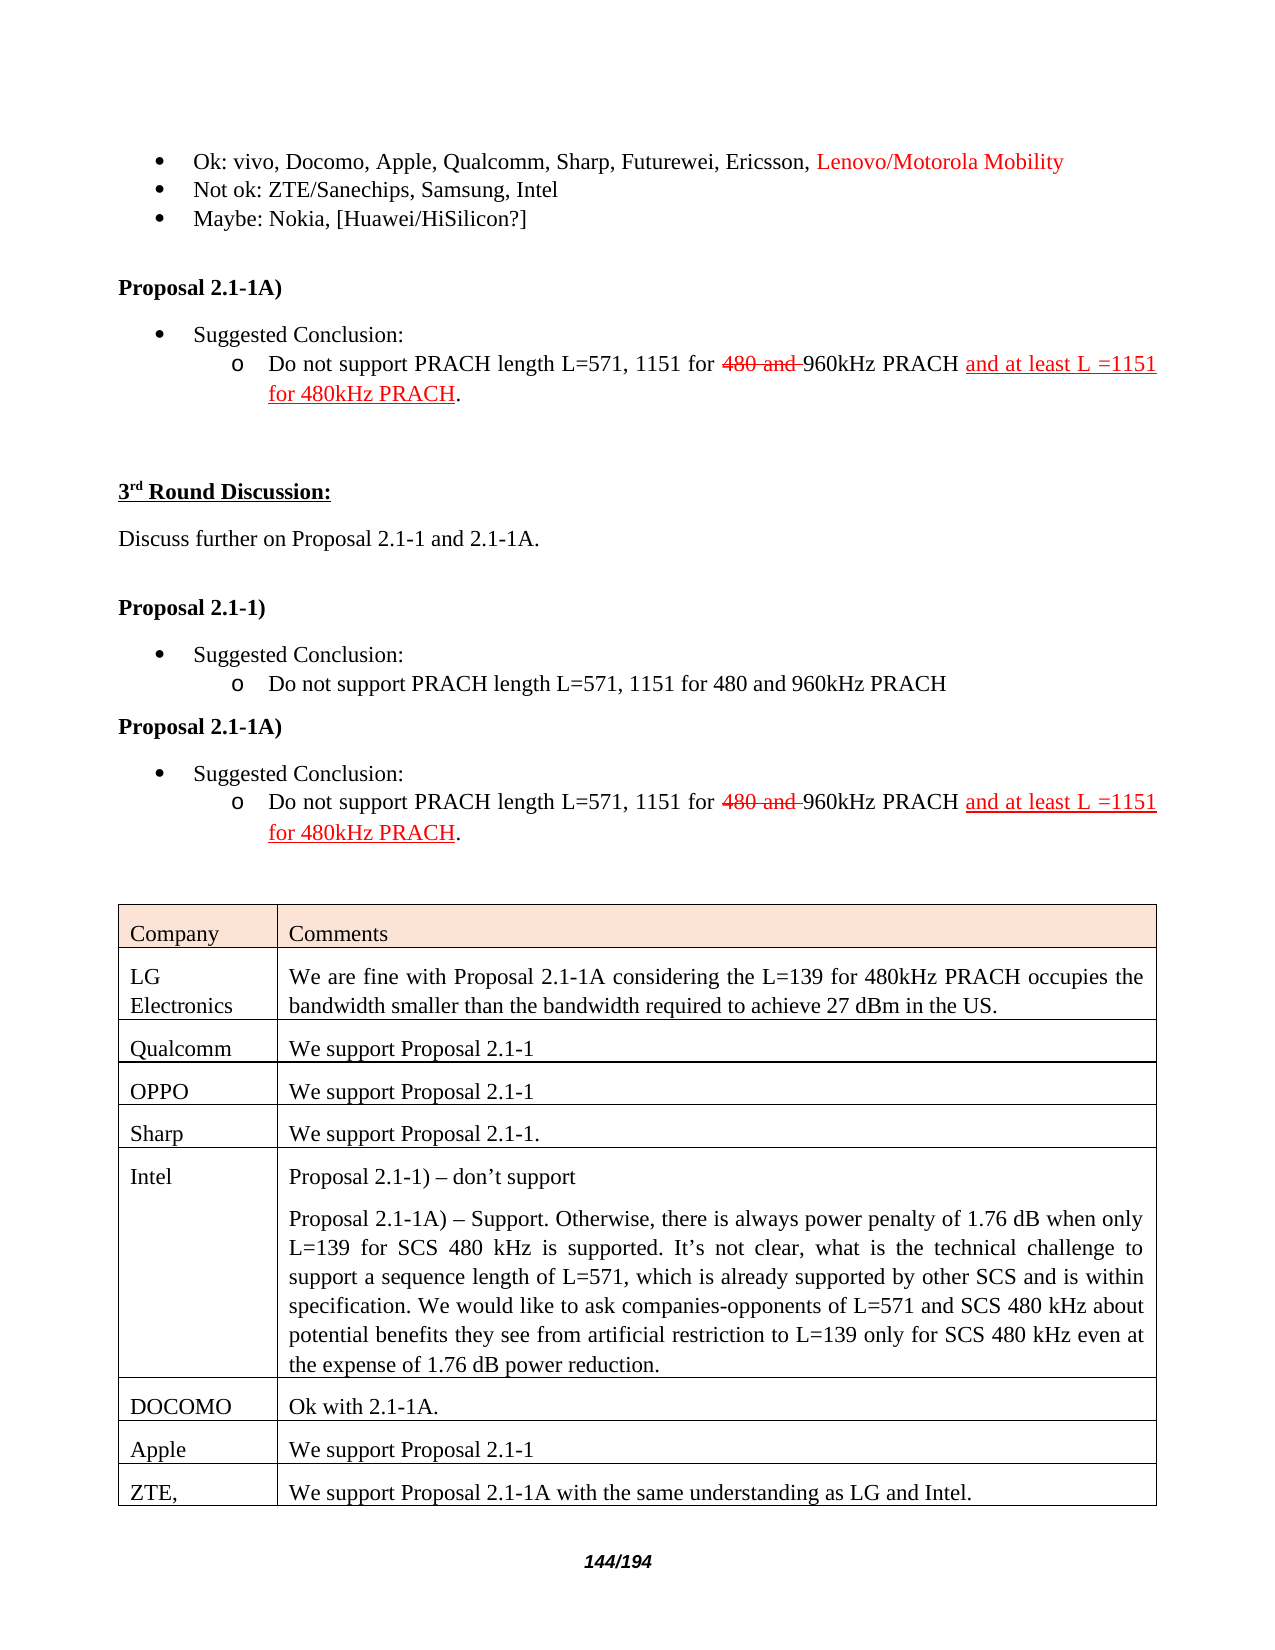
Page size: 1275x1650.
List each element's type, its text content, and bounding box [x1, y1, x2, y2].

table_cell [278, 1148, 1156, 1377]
list Do not support PRACH length L=571, 1151 for 480 and 960kHz PRACH [231, 670, 1157, 698]
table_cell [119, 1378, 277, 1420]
list Suggested Conclusion: [156, 760, 1157, 786]
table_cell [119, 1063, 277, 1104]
subtitle Proposal 2.1-1A) [118, 274, 1157, 300]
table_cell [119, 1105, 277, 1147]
list Not ok: ZTE/Sanechips, Samsung, Intel [156, 176, 1157, 202]
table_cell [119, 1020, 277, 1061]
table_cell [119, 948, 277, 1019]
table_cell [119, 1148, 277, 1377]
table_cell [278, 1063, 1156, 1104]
list Do not support PRACH length L=571, 1151 for 480 and 960kHz PRACH and at least L =1151 for 480kHz PRACH. [231, 349, 1157, 406]
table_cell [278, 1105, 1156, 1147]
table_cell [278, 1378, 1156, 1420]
list Maybe: Nokia, [Huawei/HiSilicon?] [156, 204, 1157, 231]
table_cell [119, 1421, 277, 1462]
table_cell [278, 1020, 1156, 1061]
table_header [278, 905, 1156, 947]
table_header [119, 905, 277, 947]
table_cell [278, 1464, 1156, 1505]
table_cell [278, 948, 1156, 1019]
list Suggested Conclusion: [156, 641, 1157, 668]
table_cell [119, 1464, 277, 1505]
list Ok: vivo, Docomo, Apple, Qualcomm, Sharp, Futurewei, Ericsson, Lenovo/Motorola Mobility [156, 148, 1157, 174]
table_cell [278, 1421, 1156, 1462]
list Do not support PRACH length L=571, 1151 for 480 and 960kHz PRACH and at least L =1151 for 480kHz PRACH. [231, 788, 1157, 845]
subtitle Proposal 2.1-1) [118, 594, 1157, 621]
text Discuss further on Proposal 2.1-1 and 2.1-1A. [118, 525, 1157, 551]
list Suggested Conclusion: [156, 321, 1157, 347]
subtitle Proposal 2.1-1A) [118, 713, 1157, 739]
subtitle 3rd Round Discussion: [118, 478, 1157, 504]
